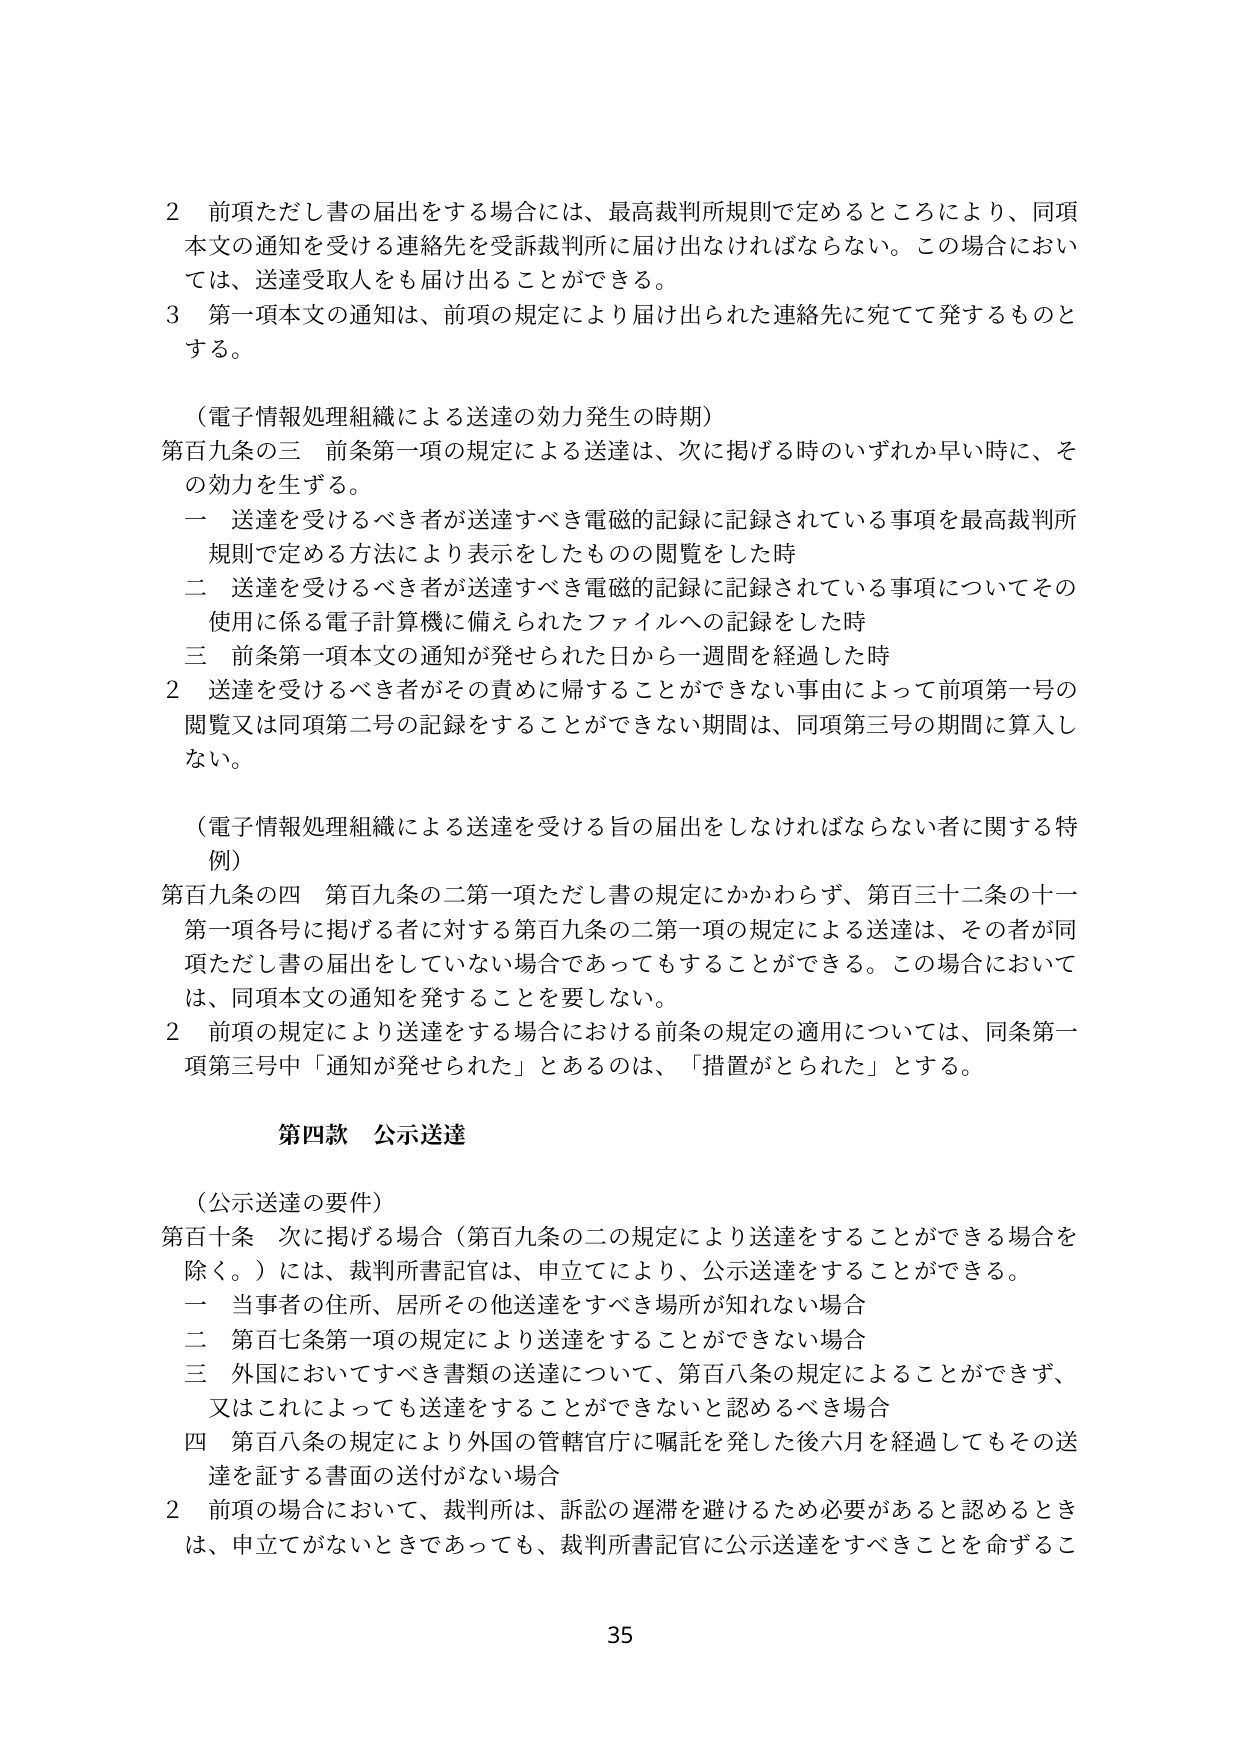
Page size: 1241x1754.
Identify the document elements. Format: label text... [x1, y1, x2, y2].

text 二 第百七条第一項の規定により送達をすることができない場合 [184, 1321, 1079, 1355]
text 四 第百八条の規定により外国の管轄官庁に嘱託を発した後六月を経過してもその送達を証する書面の送付がない場合 [184, 1424, 1079, 1492]
text （電子情報処理組織による送達を受ける旨の届出をしなければならない者に関する特例） [184, 809, 1079, 877]
text 第四款 公示送達 [276, 1116, 1079, 1150]
text 一 当事者の住所、居所その他送達をすべき場所が知れない場合 [184, 1287, 1079, 1321]
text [161, 1492, 1079, 1560]
text 第百九条の三 前条第一項の規定による送達は、次に掲げる時のいずれか早い時に、その効力を生ずる。 [161, 433, 1079, 501]
text 三 外国においてすべき書類の送達について、第百八条の規定によることができず、又はこれによっても送達をすることができないと認めるべき場合 [184, 1355, 1079, 1424]
text （電子情報処理組織による送達の効力発生の時期） [184, 399, 1079, 433]
text 第百十条 次に掲げる場合（第百九条の二の規定により送達をすることができる場合を除く。）には、裁判所書記官は、申立てにより、公示送達をすることができる。 [161, 1219, 1079, 1287]
text （公示送達の要件） [184, 1184, 1079, 1219]
text 一 送達を受けるべき者が送達すべき電磁的記録に記録されている事項を最高裁判所規則で定める方法により表示をしたものの閲覧をした時 [184, 501, 1079, 569]
text ２ 前項ただし書の届出をする場合には、最高裁判所規則で定めるところにより、同項本文の通知を受ける連絡先を受訴裁判所に届け出なければならない。この場合においては、送達受取人をも届け出ることができる。 [161, 194, 1079, 296]
text 二 送達を受けるべき者が送達すべき電磁的記録に記録されている事項についてその使用に係る電子計算機に備えられたファイルへの記録をした時 [184, 569, 1079, 638]
text 三 前条第一項本文の通知が発せられた日から一週間を経過した時 [184, 638, 1079, 672]
text ２ 前項の規定により送達をする場合における前条の規定の適用については、同条第一項第三号中「通知が発せられた」とあるのは、「措置がとられた」とする。 [161, 1014, 1079, 1082]
text ２ 送達を受けるべき者がその責めに帰することができない事由によって前項第一号の閲覧又は同項第二号の記録をすることができない期間は、同項第三号の期間に算入しない。 [161, 672, 1079, 774]
text 第百九条の四 第百九条の二第一項ただし書の規定にかかわらず、第百三十二条の十一第一項各号に掲げる者に対する第百九条の二第一項の規定による送達は、その者が同項ただし書の届出をしていない場合であってもすることができる。この場合においては、同項本文の通知を発することを要しない。 [161, 877, 1079, 1014]
text ３ 第一項本文の通知は、前項の規定により届け出られた連絡先に宛てて発するものとする。 [161, 296, 1079, 364]
